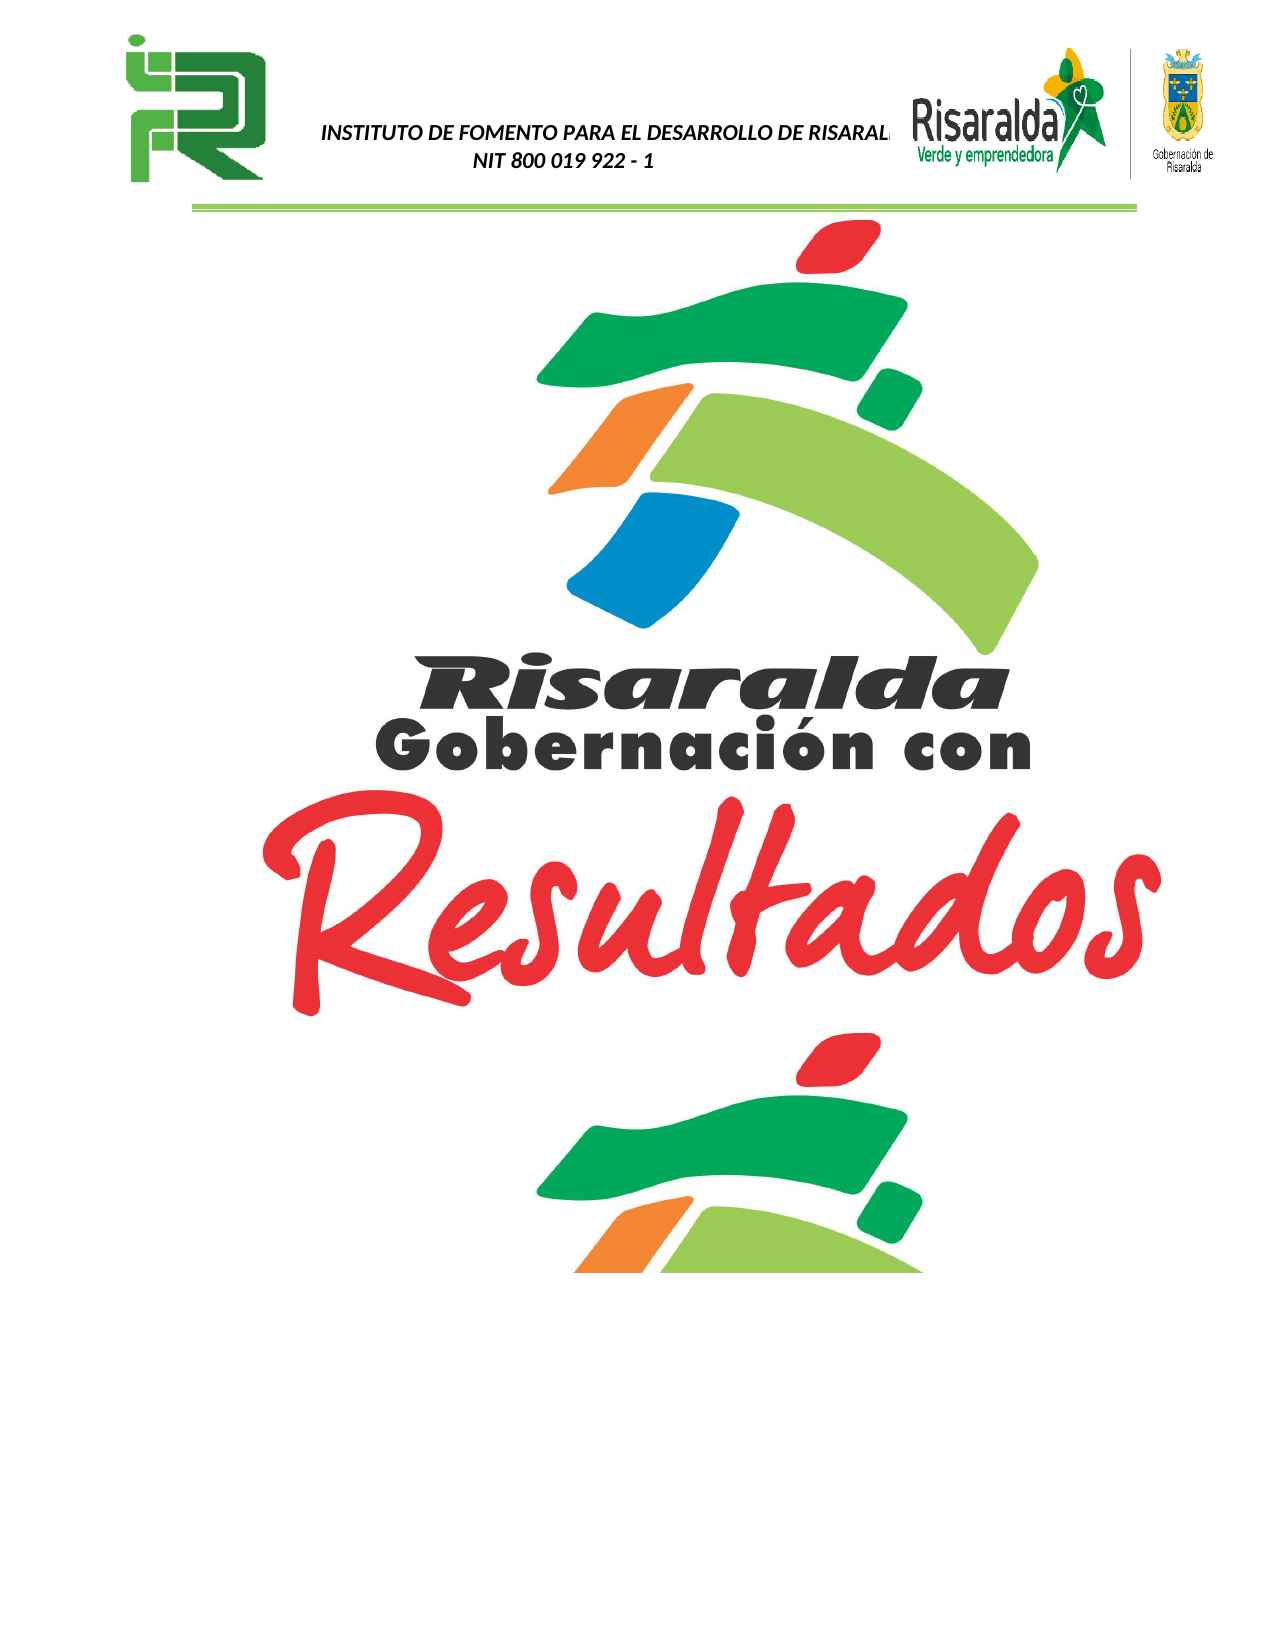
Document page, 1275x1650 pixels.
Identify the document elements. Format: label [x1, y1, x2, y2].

picture [118, 31, 269, 185]
picture [251, 212, 1173, 1273]
picture [889, 31, 1032, 194]
